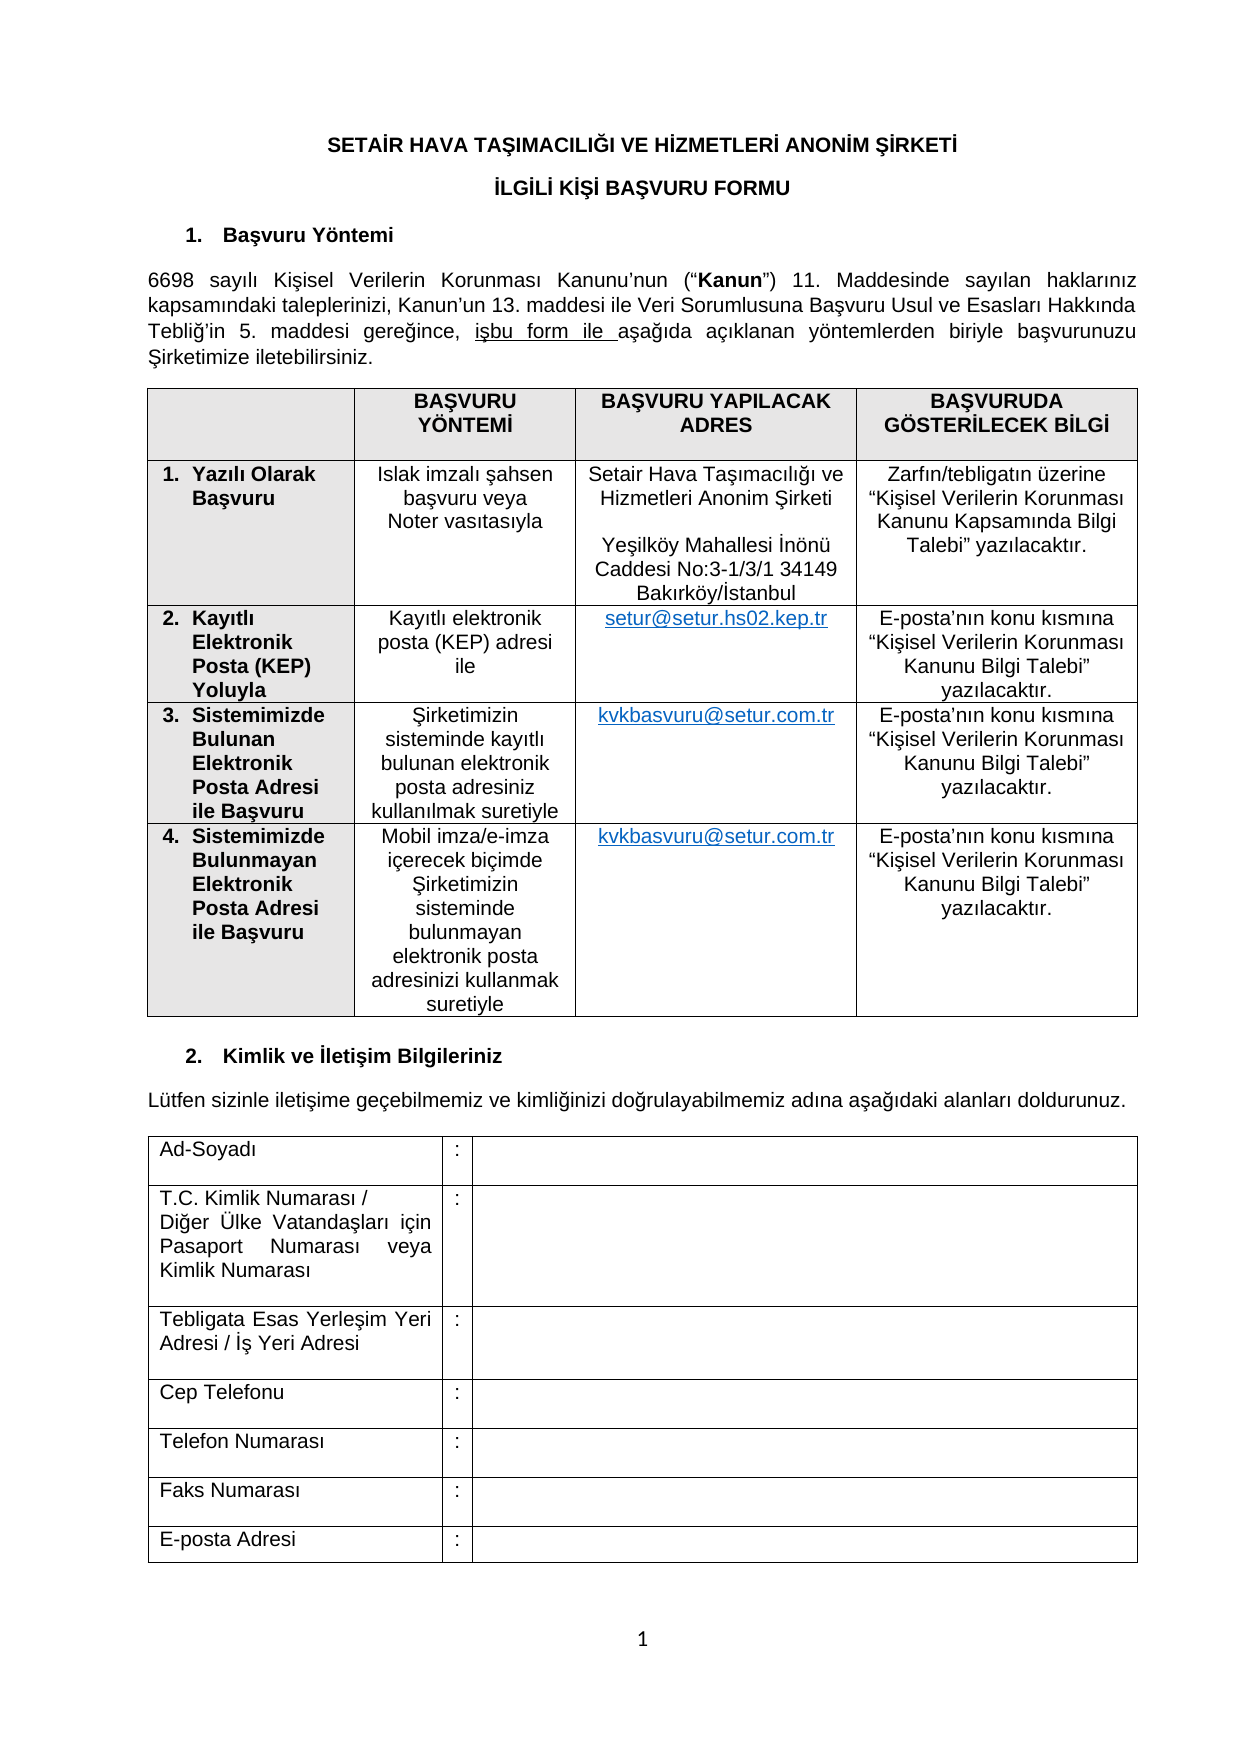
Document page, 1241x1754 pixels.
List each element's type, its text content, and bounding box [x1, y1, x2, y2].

table_cell : [443, 1186, 472, 1306]
table_cell [473, 1380, 1137, 1428]
table_cell Mobil imza/e-imza içerecek biçimde Şirketimizin sisteminde bulunmayan elektronik posta adresinizi kullanmak suretiyle [355, 824, 575, 1016]
table_cell Yazılı Olarak Başvuru [148, 461, 354, 605]
table_cell Kayıtlı Elektronik Posta (KEP) Yoluyla [148, 606, 354, 702]
table_header : [443, 1137, 472, 1185]
text İLGİLİ KİŞİ BAŞVURU FORMU [148, 175, 1137, 199]
table_header [473, 1137, 1137, 1185]
text 6698 sayılı Kişisel Verilerin Korunması Kanunu’nun (“Kanun”) 11. Maddesinde sayılan haklarınız kapsamındaki taleplerinizi, Kanun’un 13. maddesi ile Veri Sorumlusuna Başvuru Usul ve Esasları Hakkında Tebliğ’in 5. maddesi gereğince, işbu form ile aşağıda açıklanan yöntemlerden biriyle başvurunuzu Şirketimize iletebilirsiniz. [148, 267, 1137, 369]
table_cell E-posta’nın konu kısmına “Kişisel Verilerin Korunması Kanunu Bilgi Talebi” yazılacaktır. [857, 606, 1137, 702]
table_header BAŞVURU YÖNTEMİ [355, 389, 575, 460]
table_cell E-posta’nın konu kısmına “Kişisel Verilerin Korunması Kanunu Bilgi Talebi” yazılacaktır. [857, 703, 1137, 823]
table_cell kvkbasvuru@setur.com.tr [576, 824, 856, 1016]
text Lütfen sizinle iletişime geçebilmemiz ve kimliğinizi doğrulayabilmemiz adına aşağıdaki alanları doldurunuz. [148, 1088, 1137, 1112]
table_header BAŞVURUDA GÖSTERİLECEK BİLGİ [857, 389, 1137, 460]
table_header BAŞVURU YAPILACAK ADRES [576, 389, 856, 460]
table_cell Faks Numarası [149, 1478, 442, 1526]
table_cell setur@setur.hs02.kep.tr [576, 606, 856, 702]
table_cell kvkbasvuru@setur.com.tr [576, 703, 856, 823]
table_cell [473, 1527, 1137, 1562]
table_cell Cep Telefonu [149, 1380, 442, 1428]
table_cell : [443, 1478, 472, 1526]
table_cell Şirketimizin sisteminde kayıtlı bulunan elektronik posta adresiniz kullanılmak suretiyle [355, 703, 575, 823]
table_cell T.C. Kimlik Numarası / Diğer Ülke Vatandaşları için Pasaport Numarası veya Kimlik Numarası [149, 1186, 442, 1306]
table_cell : [443, 1527, 472, 1562]
list Kimlik ve İletişim Bilgileriniz [185, 1044, 1137, 1068]
table_cell Sistemimizde Bulunan Elektronik Posta Adresi ile Başvuru [148, 703, 354, 823]
table_cell E-posta Adresi [149, 1527, 442, 1562]
list Başvuru Yöntemi [185, 223, 1137, 247]
table_cell : [443, 1307, 472, 1379]
table_header Ad-Soyadı [149, 1137, 442, 1185]
table_header [148, 389, 354, 460]
table_cell : [443, 1429, 472, 1477]
table_cell [473, 1478, 1137, 1526]
table_cell Setair Hava Taşımacılığı ve Hizmetleri Anonim Şirketi Yeşilköy Mahallesi İnönü Caddesi No:3-1/3/1 34149 Bakırköy/İstanbul [576, 461, 856, 605]
table_cell E-posta’nın konu kısmına “Kişisel Verilerin Korunması Kanunu Bilgi Talebi” yazılacaktır. [857, 824, 1137, 1016]
table_cell [473, 1186, 1137, 1306]
table_cell Kayıtlı elektronik posta (KEP) adresi ile [355, 606, 575, 702]
table_cell Sistemimizde Bulunmayan Elektronik Posta Adresi ile Başvuru [148, 824, 354, 1016]
table_cell : [443, 1380, 472, 1428]
table_cell Islak imzalı şahsen başvuru veya Noter vasıtasıyla [355, 461, 575, 605]
table_cell [473, 1429, 1137, 1477]
table_cell Zarfın/tebligatın üzerine “Kişisel Verilerin Korunması Kanunu Kapsamında Bilgi Talebi” yazılacaktır. [857, 461, 1137, 605]
text SETAİR HAVA TAŞIMACILIĞI VE HİZMETLERİ ANONİM ŞİRKETİ [148, 133, 1137, 157]
table_cell [473, 1307, 1137, 1379]
table_cell Tebligata Esas Yerleşim Yeri Adresi / İş Yeri Adresi [149, 1307, 442, 1379]
table_cell Telefon Numarası [149, 1429, 442, 1477]
